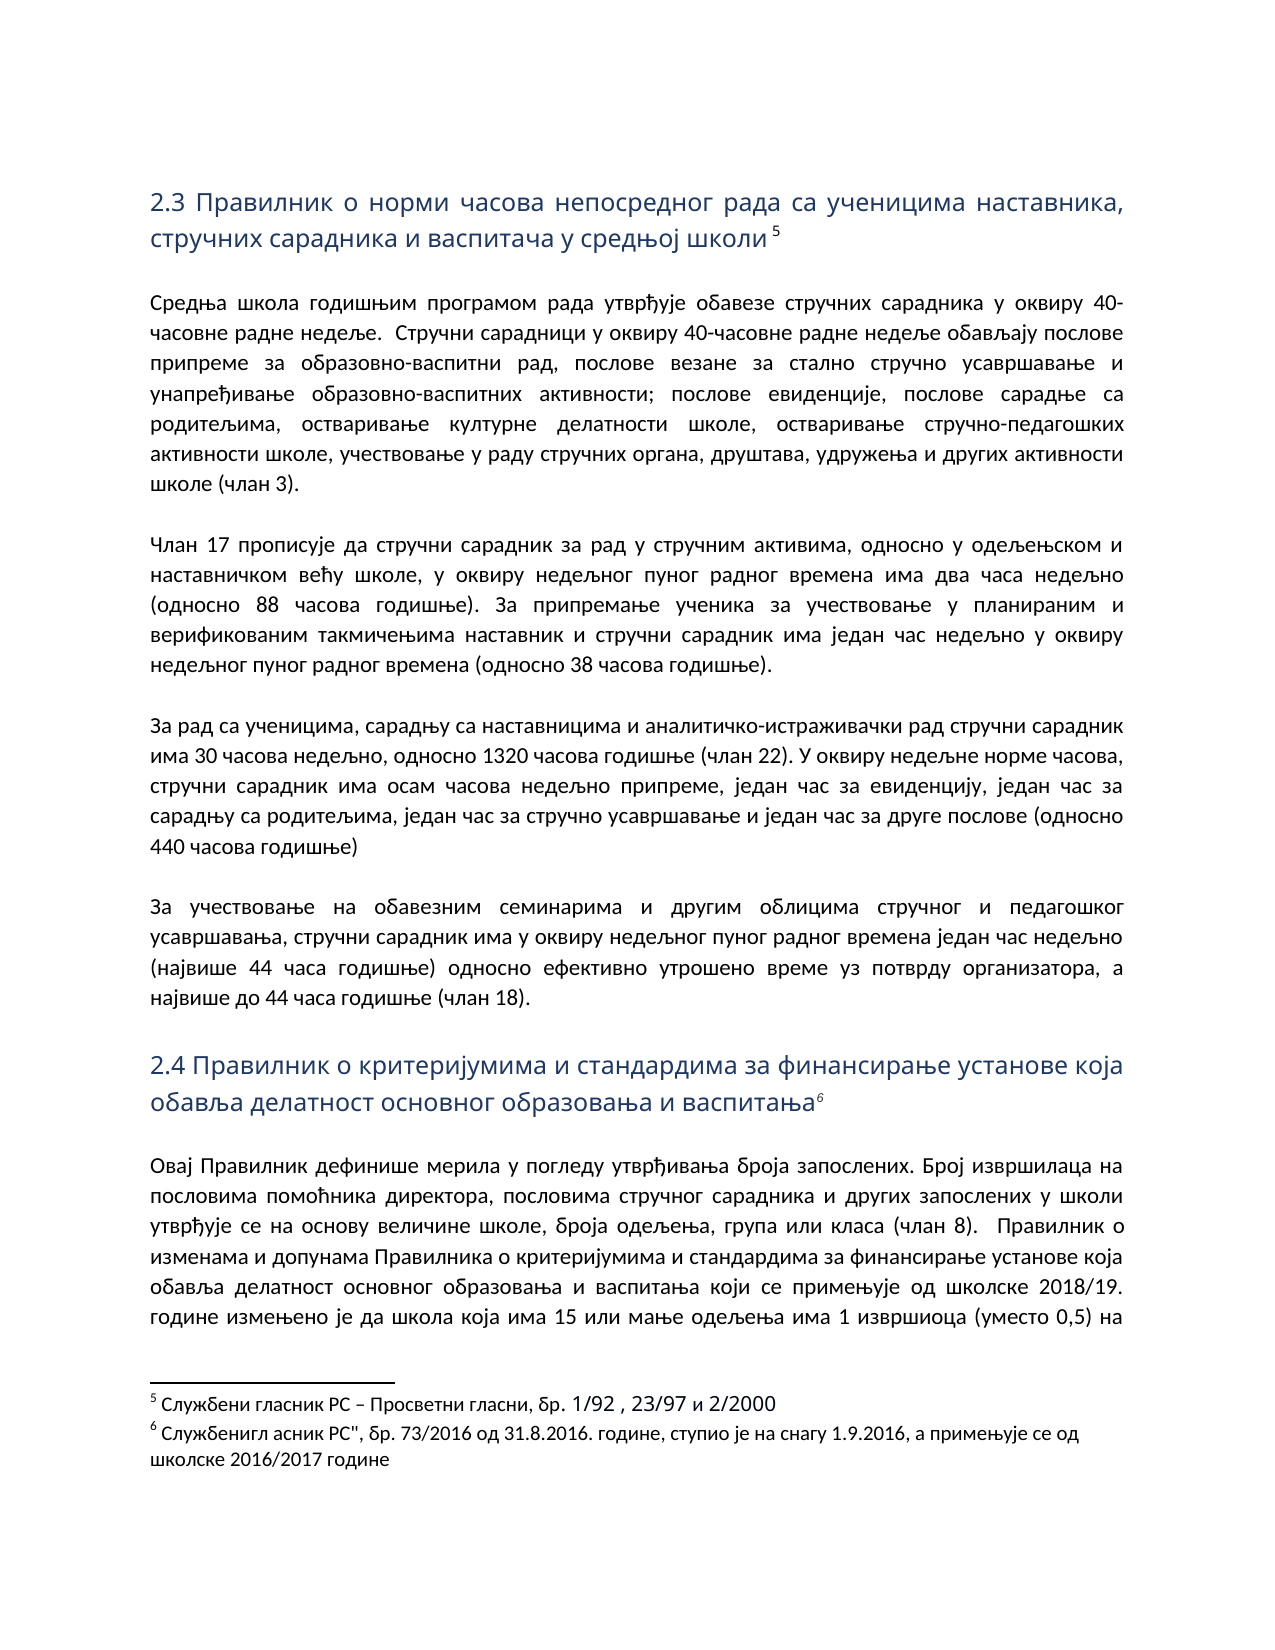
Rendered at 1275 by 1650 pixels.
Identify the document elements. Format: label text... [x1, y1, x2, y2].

text Члан 17 прописује да стручни сарадник за рад у стручним активима, односно у одељењском и наставничком већу школе, у оквиру недељног пуног радног времена има два часа недељно (односно 88 часова годишње). За припремање ученика за учествовање у планираним и верификованим такмичењима наставник и стручни сарадник има један час недељно у оквиру недељног пуног радног времена (односно 38 часова годишње). [150, 530, 1125, 679]
subtitle 2.4 Правилник о критеријумима и стандардима за финансирање установе која обавља делатност основног образовања и васпитања [150, 1047, 1125, 1118]
text Средња школа годишњим програмом рада утврђује обавезе стручних сарадника у оквиру 40- часовне радне недеље. Стручни сарадници у оквиру 40-часовне радне недеље обављају послове припреме за образовно-васпитни рад, послове везане за стално стручно усавршавање и унапређивање образовно-васпитних активности; послове евиденције, послове сарадње са родитељима, остваривање културне делатности школе, остваривање стручно-педагошких активности школе, учествовање у раду стручних органа, друштава, удружења и других активности школе (члан 3). [150, 288, 1125, 497]
text За рад са ученицима, сарадњу са наставницима и аналитичко-истраживачки рад стручни сарадник има 30 часова недељно, односно 1320 часова годишње (члан 22). У оквиру недељне норме часова, стручни сарадник има осам часова недељно припреме, један час за евиденцију, један час за сарадњу са родитељима, један час за стручно усавршавање и један час за друге послове (односно 440 часова годишње) [150, 711, 1125, 860]
subtitle 2.3 Правилник о норми часова непосредног рада са ученицима наставника, стручних сарадника и васпитача у средњој школи [150, 184, 1125, 255]
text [150, 1151, 1125, 1330]
text За учествовање на обавезним семинарима и другим облицима стручног и педагошког усавршавања, стручни сарадник има у оквиру недељног пуног радног времена један час недељно (највише 44 часа годишње) односно ефективно утрошено време уз потврду организатора, а највише до 44 часа годишње (члан 18). [150, 892, 1125, 1011]
